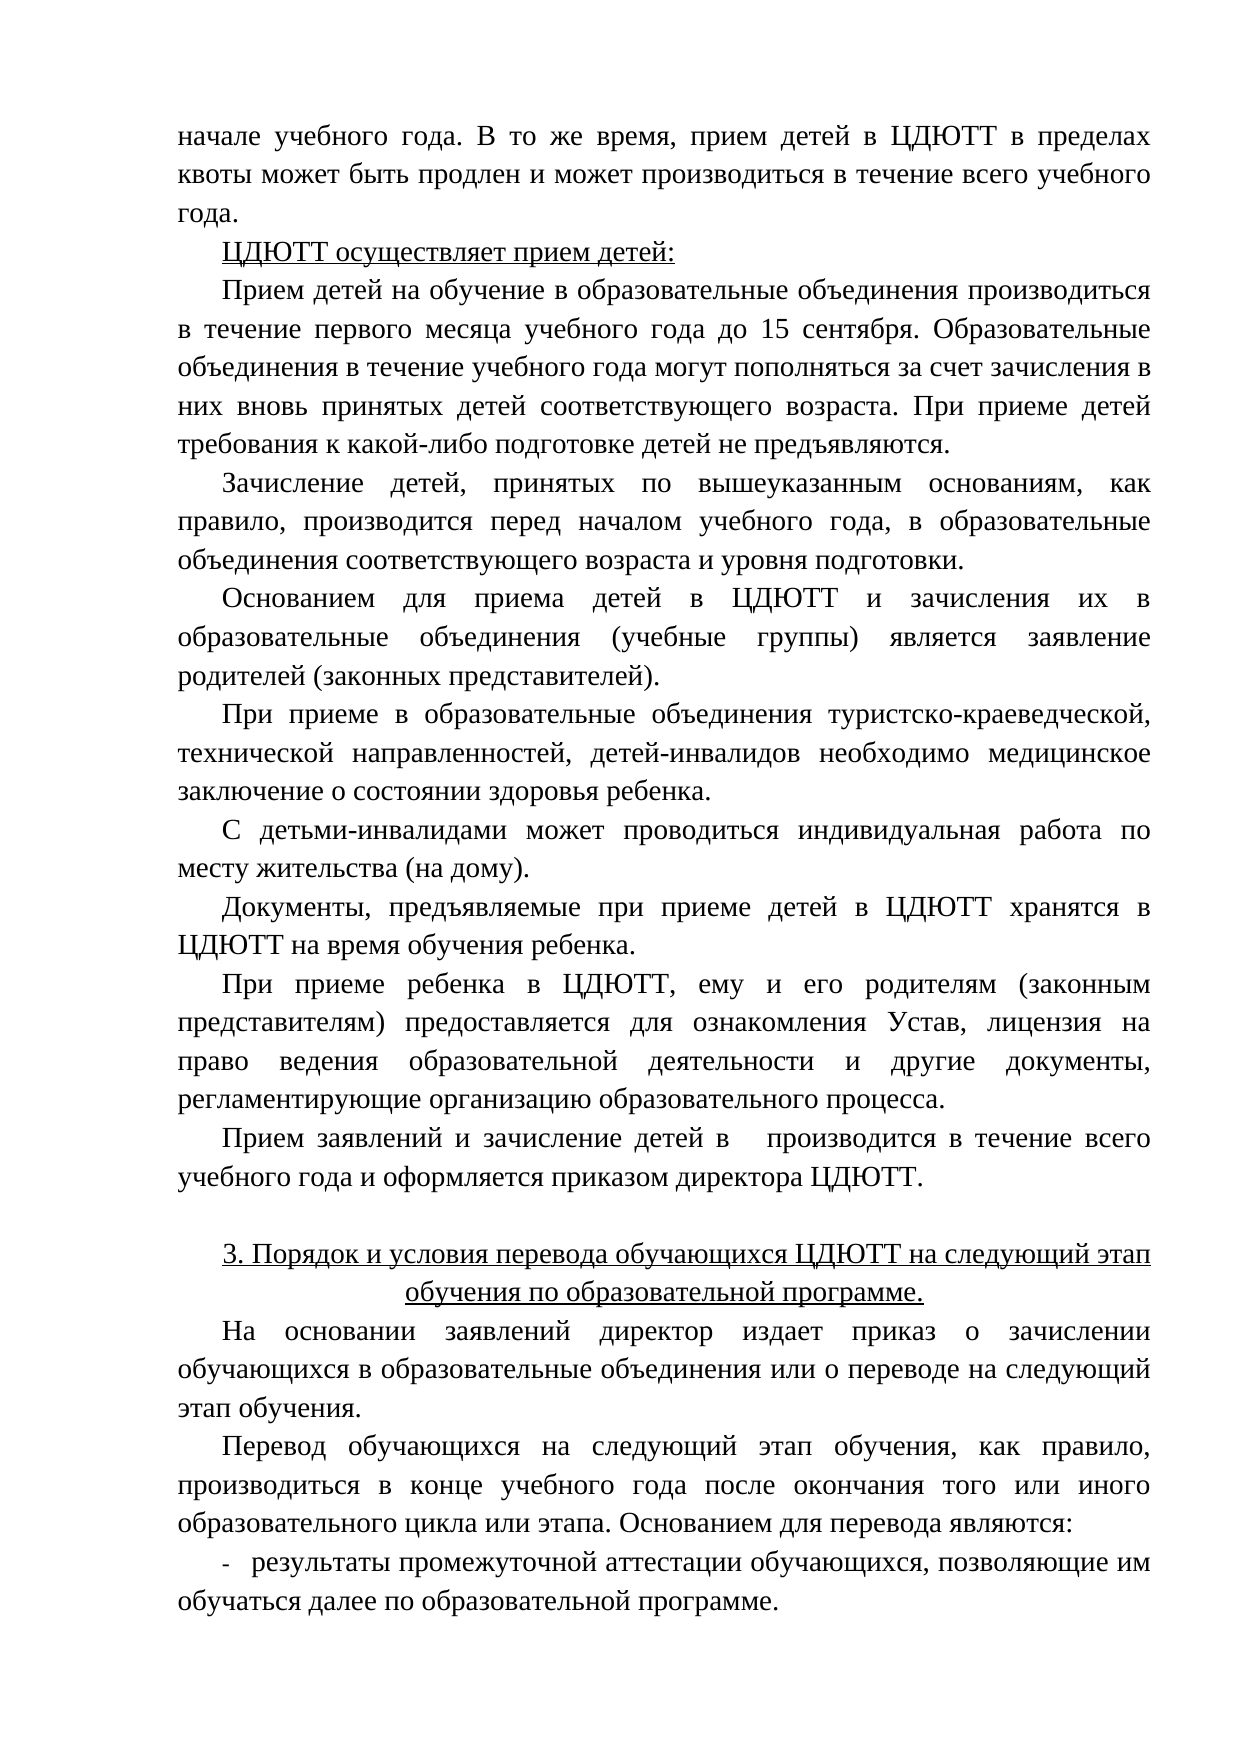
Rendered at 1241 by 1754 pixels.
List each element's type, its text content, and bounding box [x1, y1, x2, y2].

text Зачисление детей, принятых по вышеуказанным основаниям, как правило, производится перед началом учебного года, в образовательные объединения соответствующего возраста и уровня подготовки. [177, 465, 1152, 576]
text ЦДЮТТ осуществляет прием детей: [177, 234, 1152, 267]
text При приеме в образовательные объединения туристско-краеведческой, технической направленностей, детей-инвалидов необходимо медицинское заключение о состоянии здоровья ребенка. [177, 696, 1152, 807]
text Перевод обучающихся на следующий этап обучения, как правило, производиться в конце учебного года после окончания того или иного образовательного цикла или этапа. Основанием для перевода являются: [177, 1428, 1152, 1539]
text Прием детей на обучение в образовательные объединения производиться в течение первого месяца учебного года до 15 сентября. Образовательные объединения в течение учебного года могут пополняться за счет зачисления в них вновь принятых детей соответствующего возраста. При приеме детей требования к какой-либо подготовке детей не предъявляются. [177, 272, 1152, 460]
text Прием заявлений и зачисление детей в производится в течение всего учебного года и оформляется приказом директора ЦДЮТТ. [177, 1120, 1152, 1192]
text Документы, предъявляемые при приеме детей в ЦДЮТТ хранятся в ЦДЮТТ на время обучения ребенка. [177, 889, 1152, 961]
text С детьми-инвалидами может проводиться индивидуальная работа по месту жительства (на дому). [177, 812, 1152, 884]
text На основании заявлений директор издает приказ о зачислении обучающихся в образовательные объединения или о переводе на следующий этап обучения. [177, 1313, 1152, 1423]
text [177, 118, 1152, 229]
list результаты промежуточной аттестации обучающихся, позволяющие им обучаться далее по образовательной программе. [177, 1544, 1152, 1616]
list Порядок и условия перевода обучающихся ЦДЮТТ на следующий этап обучения по образовательной программе. [177, 1236, 1152, 1308]
text Основанием для приема детей в ЦДЮТТ и зачисления их в образовательные объединения (учебные группы) является заявление родителей (законных представителей). [177, 581, 1152, 691]
text При приеме ребенка в ЦДЮТТ, ему и его родителям (законным представителям) предоставляется для ознакомления Устав, лицензия на право ведения образовательной деятельности и другие документы, регламентирующие организацию образовательного процесса. [177, 966, 1152, 1115]
